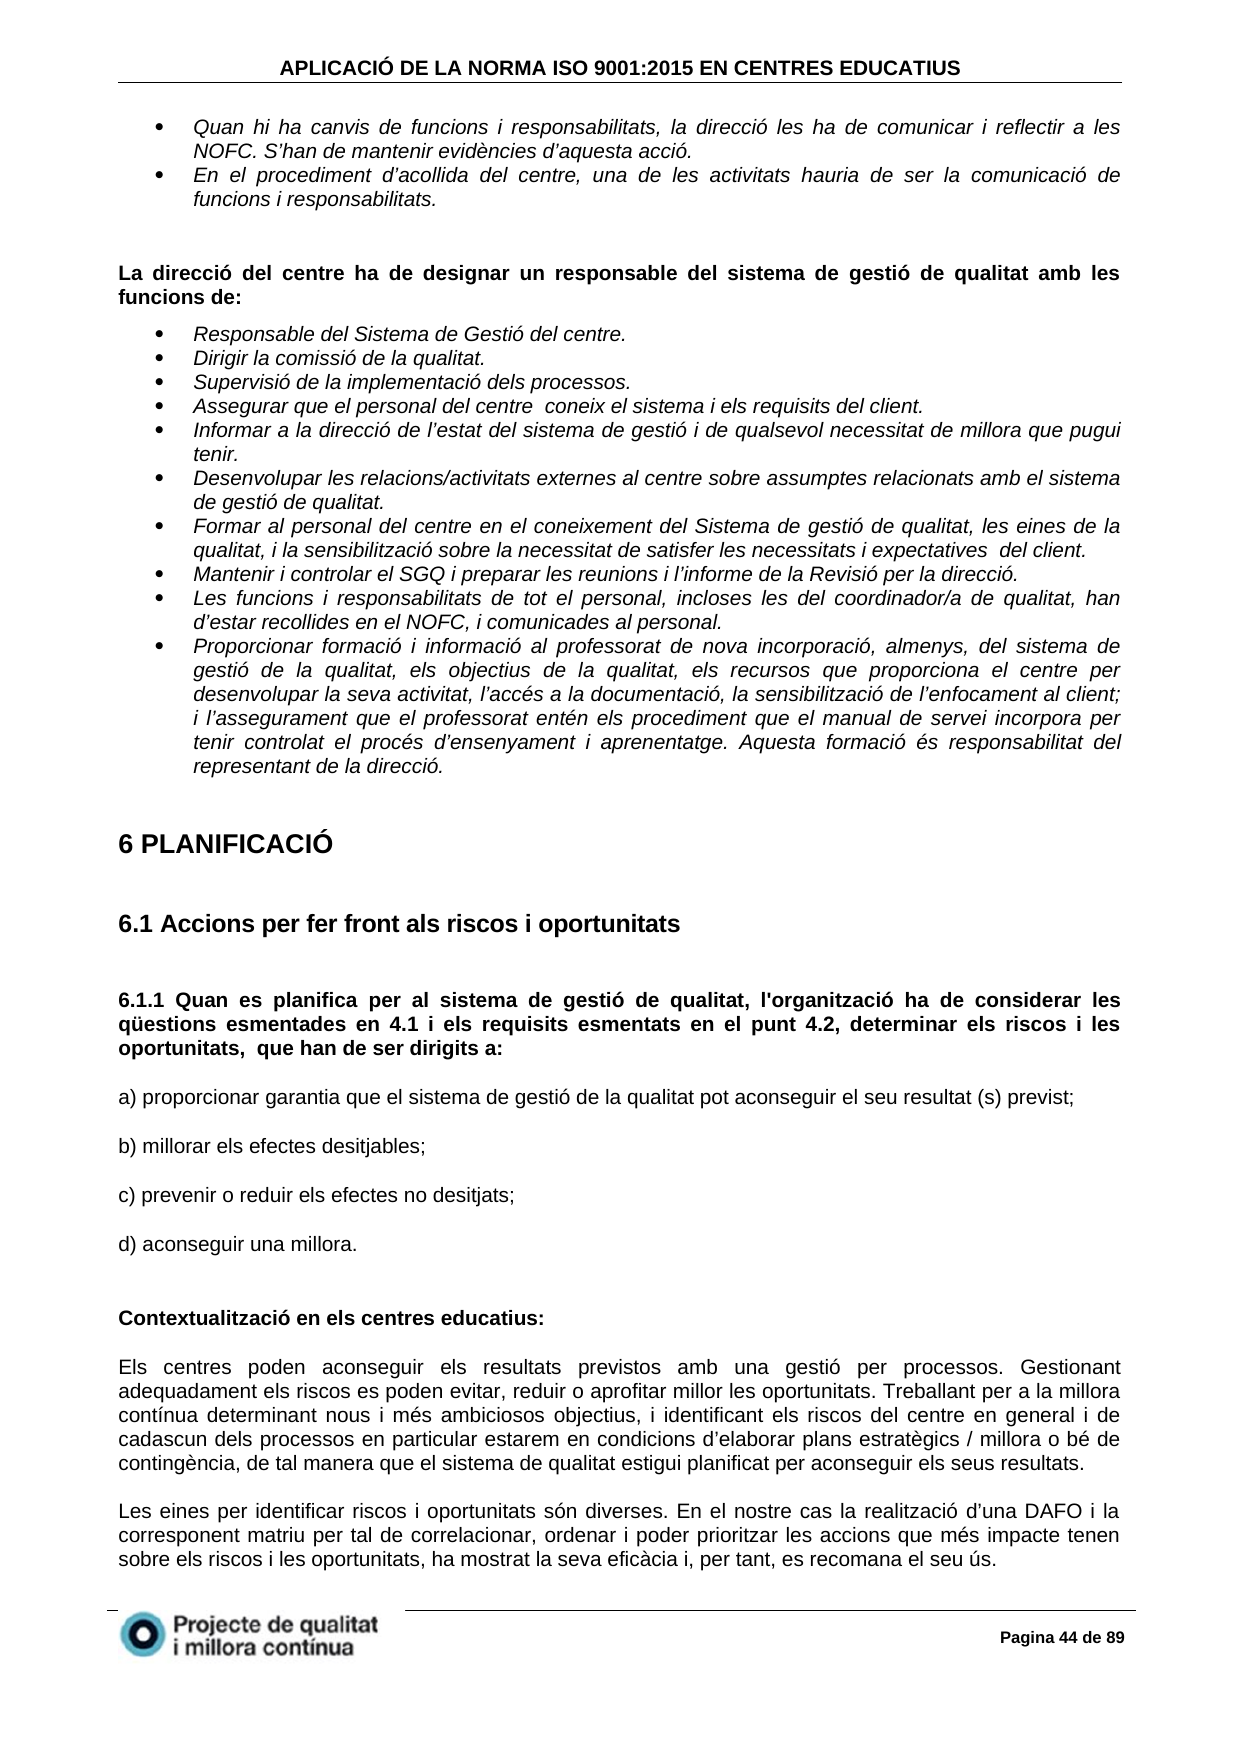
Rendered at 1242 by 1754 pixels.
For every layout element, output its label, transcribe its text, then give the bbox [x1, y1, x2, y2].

picture [118, 1610, 405, 1664]
list Assegurar que el personal del centre coneix el sistema i els requisits del client. [156, 394, 1122, 418]
list En el procediment d’acollida del centre, una de les activitats hauria de ser la comunicació de funcions i responsabilitats. [156, 163, 1122, 211]
text Els centres poden aconseguir els resultats previstos amb una gestió per processos. Gestionant adequadament els riscos es poden evitar, reduir o aprofitar millor les oportunitats. Treballant per a la millora contínua determinant nous i més ambiciosos objectius, i identificant els riscos del centre en general i de cadascun dels processos en particular estarem en condicions d’elaborar plans estratègics / millora o bé de contingència, de tal manera que el sistema de qualitat estigui planificat per aconseguir els seus resultats. [118, 1354, 1122, 1474]
list Formar al personal del centre en el coneixement del Sistema de gestió de qualitat, les eines de la qualitat, i la sensibilització sobre la necessitat de satisfer les necessitats i expectatives del client. [156, 514, 1122, 562]
list Quan hi ha canvis de funcions i responsabilitats, la direcció les ha de comunicar i reflectir a les NOFC. S’han de mantenir evidències d’aquesta acció. [156, 115, 1122, 163]
list Responsable del Sistema de Gestió del centre. [156, 322, 1122, 346]
text d) aconseguir una millora. [118, 1232, 1122, 1256]
subtitle 6.1.1 Quan es planifica per al sistema de gestió de qualitat, l'organització ha de considerar les qüestions esmentades en 4.1 i els requisits esmentats en el punt 4.2, determinar els riscos i les oportunitats, que han de ser dirigits a: [118, 988, 1122, 1060]
list Dirigir la comissió de la qualitat. [156, 346, 1122, 370]
subtitle Contextualització en els centres educatius: [118, 1306, 1122, 1329]
list Mantenir i controlar el SGQ i preparar les reunions i l’informe de la Revisió per la direcció. [156, 562, 1122, 586]
list Les funcions i responsabilitats de tot el personal, incloses les del coordinador/a de qualitat, han d’estar recollides en el NOFC, i comunicades al personal. [156, 586, 1122, 634]
subtitle 6 PLANIFICACIÓ [118, 828, 1122, 859]
list Supervisió de la implementació dels processos. [156, 370, 1122, 394]
text b) millorar els efectes desitjables; [118, 1134, 1122, 1158]
subtitle 6.1 Accions per fer front als riscos i oportunitats [118, 909, 1122, 938]
subtitle La direcció del centre ha de designar un responsable del sistema de gestió de qualitat amb les funcions de: [118, 261, 1122, 309]
list Desenvolupar les relacions/activitats externes al centre sobre assumptes relacionats amb el sistema de gestió de qualitat. [156, 466, 1122, 514]
list Proporcionar formació i informació al professorat de nova incorporació, almenys, del sistema de gestió de la qualitat, els objectius de la qualitat, els recursos que proporciona el centre per desenvolupar la seva activitat, l’accés a la documentació, la sensibilització de l’enfocament al client; i l’assegurament que el professorat entén els procediment que el manual de servei incorpora per tenir controlat el procés d’ensenyament i aprenentatge. Aquesta formació és responsabilitat del representant de la direcció. [156, 634, 1122, 778]
text Les eines per identificar riscos i oportunitats són diverses. En el nostre cas la realització d’una DAFO i la corresponent matriu per tal de correlacionar, ordenar i poder prioritzar les accions que més impacte tenen sobre els riscos i les oportunitats, ha mostrat la seva eficàcia i, per tant, es recomana el seu ús. [118, 1499, 1122, 1571]
list Informar a la direcció de l’estat del sistema de gestió i de qualsevol necessitat de millora que pugui tenir. [156, 418, 1122, 466]
text a) proporcionar garantia que el sistema de gestió de la qualitat pot aconseguir el seu resultat (s) previst; [118, 1085, 1122, 1109]
text c) prevenir o reduir els efectes no desitjats; [118, 1183, 1122, 1207]
